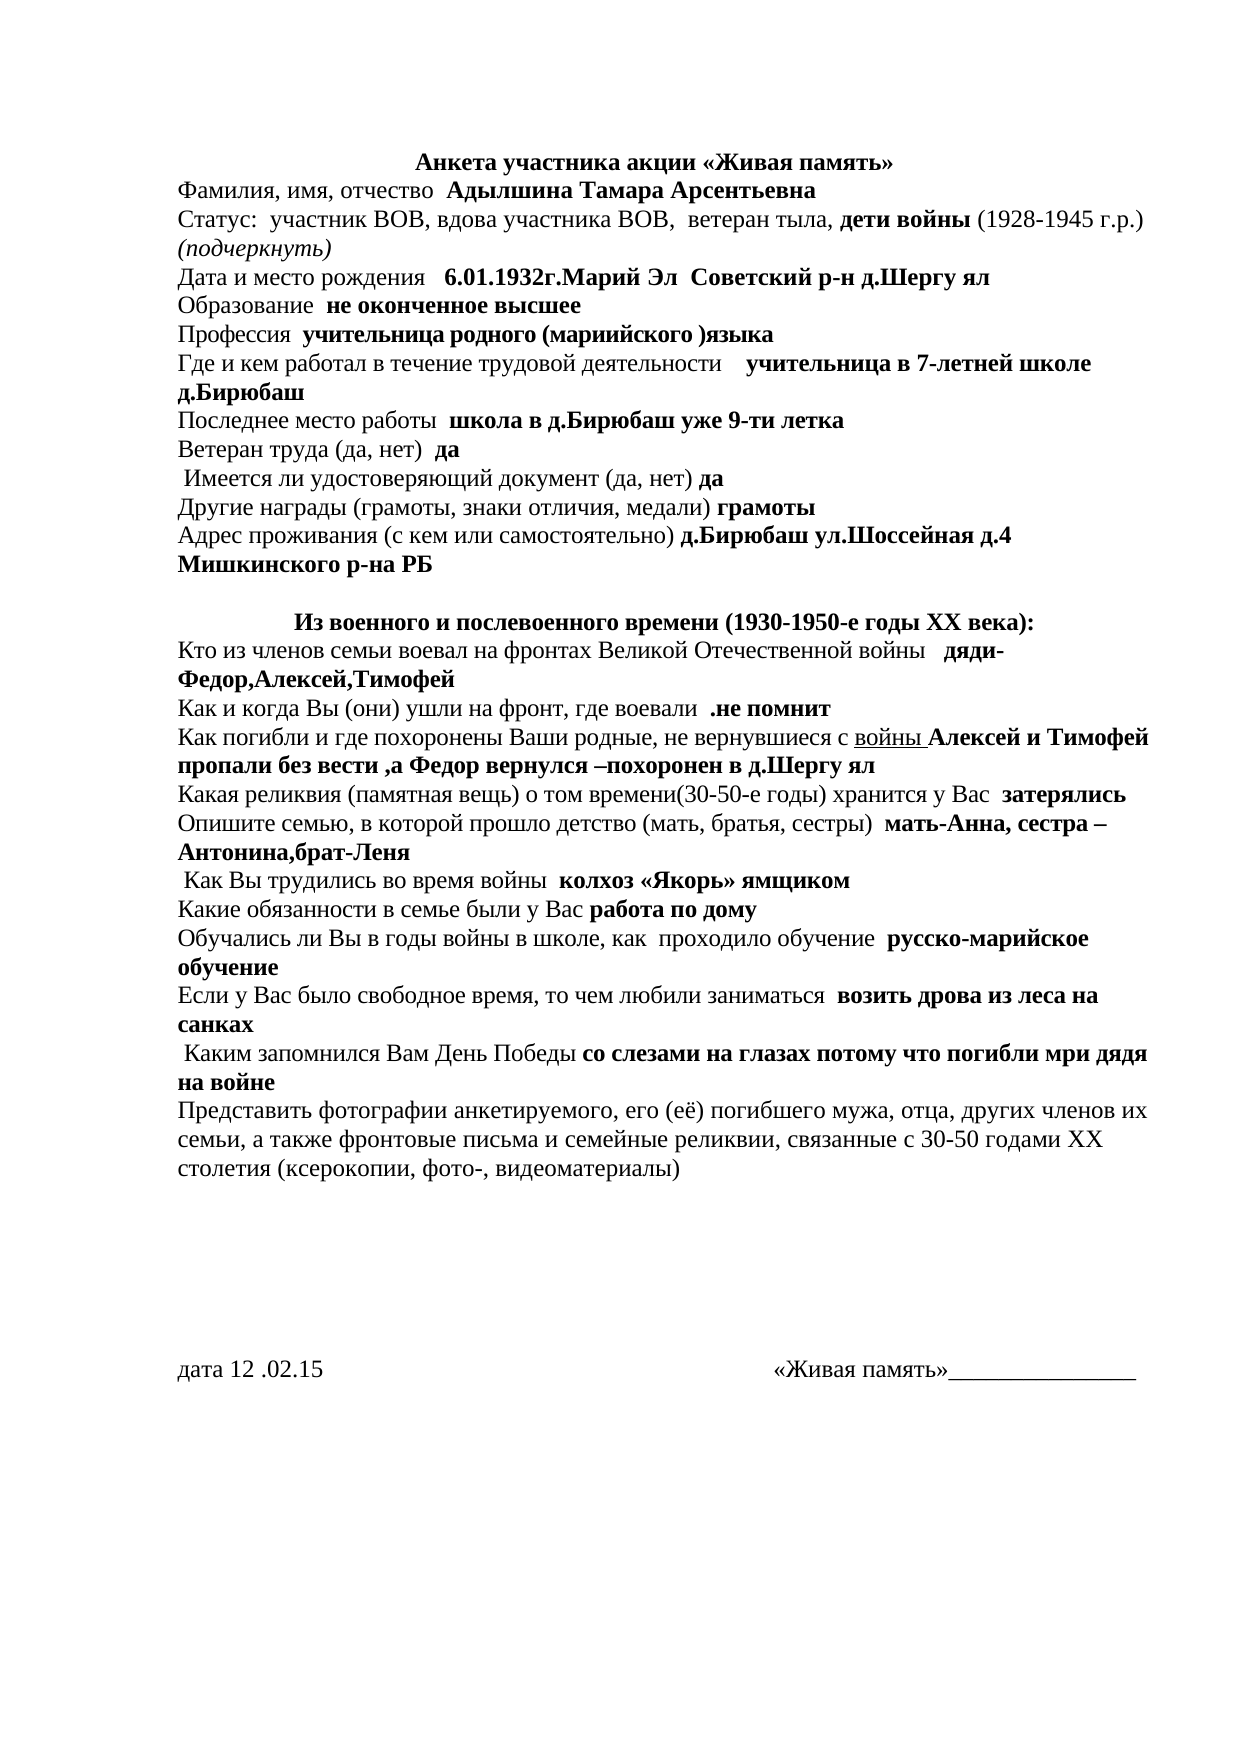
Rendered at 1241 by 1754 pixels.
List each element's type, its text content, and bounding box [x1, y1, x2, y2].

text Из военного и послевоенного времени (1930-1950-е годы XX века): [177, 607, 1152, 636]
text Фамилия, имя, отчество Адылшина Тамара Арсентьевна [177, 176, 1152, 204]
text Каким запомнился Вам День Победы со слезами на глазах потому что погибли мри дядя на войне [177, 1038, 1152, 1096]
text Дата и место рождения 6.01.1932г.Марий Эл Советский р-н д.Шергу ял [177, 262, 1152, 291]
text Профессия учительница родного (мариийского )языка [177, 319, 1152, 348]
text Представить фотографии анкетируемого, его (её) погибшего мужа, отца, других членов их семьи, а также фронтовые письма и семейные реликвии, связанные с 30-50 годами XX столетия (ксерокопии, фото-, видеоматериалы) [177, 1096, 1152, 1182]
text Как Вы трудились во время войны колхоз «Якорь» ямщиком [177, 866, 1152, 894]
text Адрес проживания (с кем или самостоятельно) д.Бирюбаш ул.Шоссейная д.4 Мишкинского р-на РБ [177, 521, 1152, 578]
text Образование не оконченное высшее [177, 291, 1152, 319]
text Кто из членов семьи воевал на фронтах Великой Отечественной войны дяди-Федор,Алексей,Тимофей [177, 636, 1152, 693]
text Статус: участник ВОВ, вдова участника ВОВ, ветеран тыла, дети войны (1928-1945 г.р.) (подчеркнуть) [177, 204, 1152, 262]
text Если у Вас было свободное время, то чем любили заниматься возить дрова из леса на санках [177, 981, 1152, 1038]
text Имеется ли удостоверяющий документ (да, нет) да [177, 463, 1152, 492]
text Какие обязанности в семье были у Вас работа по дому [177, 894, 1152, 923]
text Опишите семью, в которой прошло детство (мать, братья, сестры) мать-Анна, сестра –Антонина,брат-Леня [177, 808, 1152, 866]
text Ветеран труда (да, нет) да [177, 434, 1152, 463]
text дата 12 .02.15 «Живая память»_______________ [177, 1354, 1152, 1383]
text Где и кем работал в течение трудовой деятельности учительница в 7-летней школе д.Бирюбаш [177, 348, 1152, 406]
text Анкета участника акции «Живая память» [177, 147, 1068, 176]
text Какая реликвия (памятная вещь) о том времени(30-50-е годы) хранится у Вас затерялись [177, 779, 1152, 808]
text Последнее место работы школа в д.Бирюбаш уже 9-ти летка [177, 406, 1152, 434]
text Обучались ли Вы в годы войны в школе, как проходило обучение русско-марийское обучение [177, 923, 1152, 981]
text Как погибли и где похоронены Ваши родные, не вернувшиеся с войны Алексей и Тимофей пропали без вести ,а Федор вернулся –похоронен в д.Шергу ял [177, 722, 1152, 779]
text Другие награды (грамоты, знаки отличия, медали) грамоты [177, 492, 1152, 521]
text Как и когда Вы (они) ушли на фронт, где воевали .не помнит [177, 693, 1152, 722]
